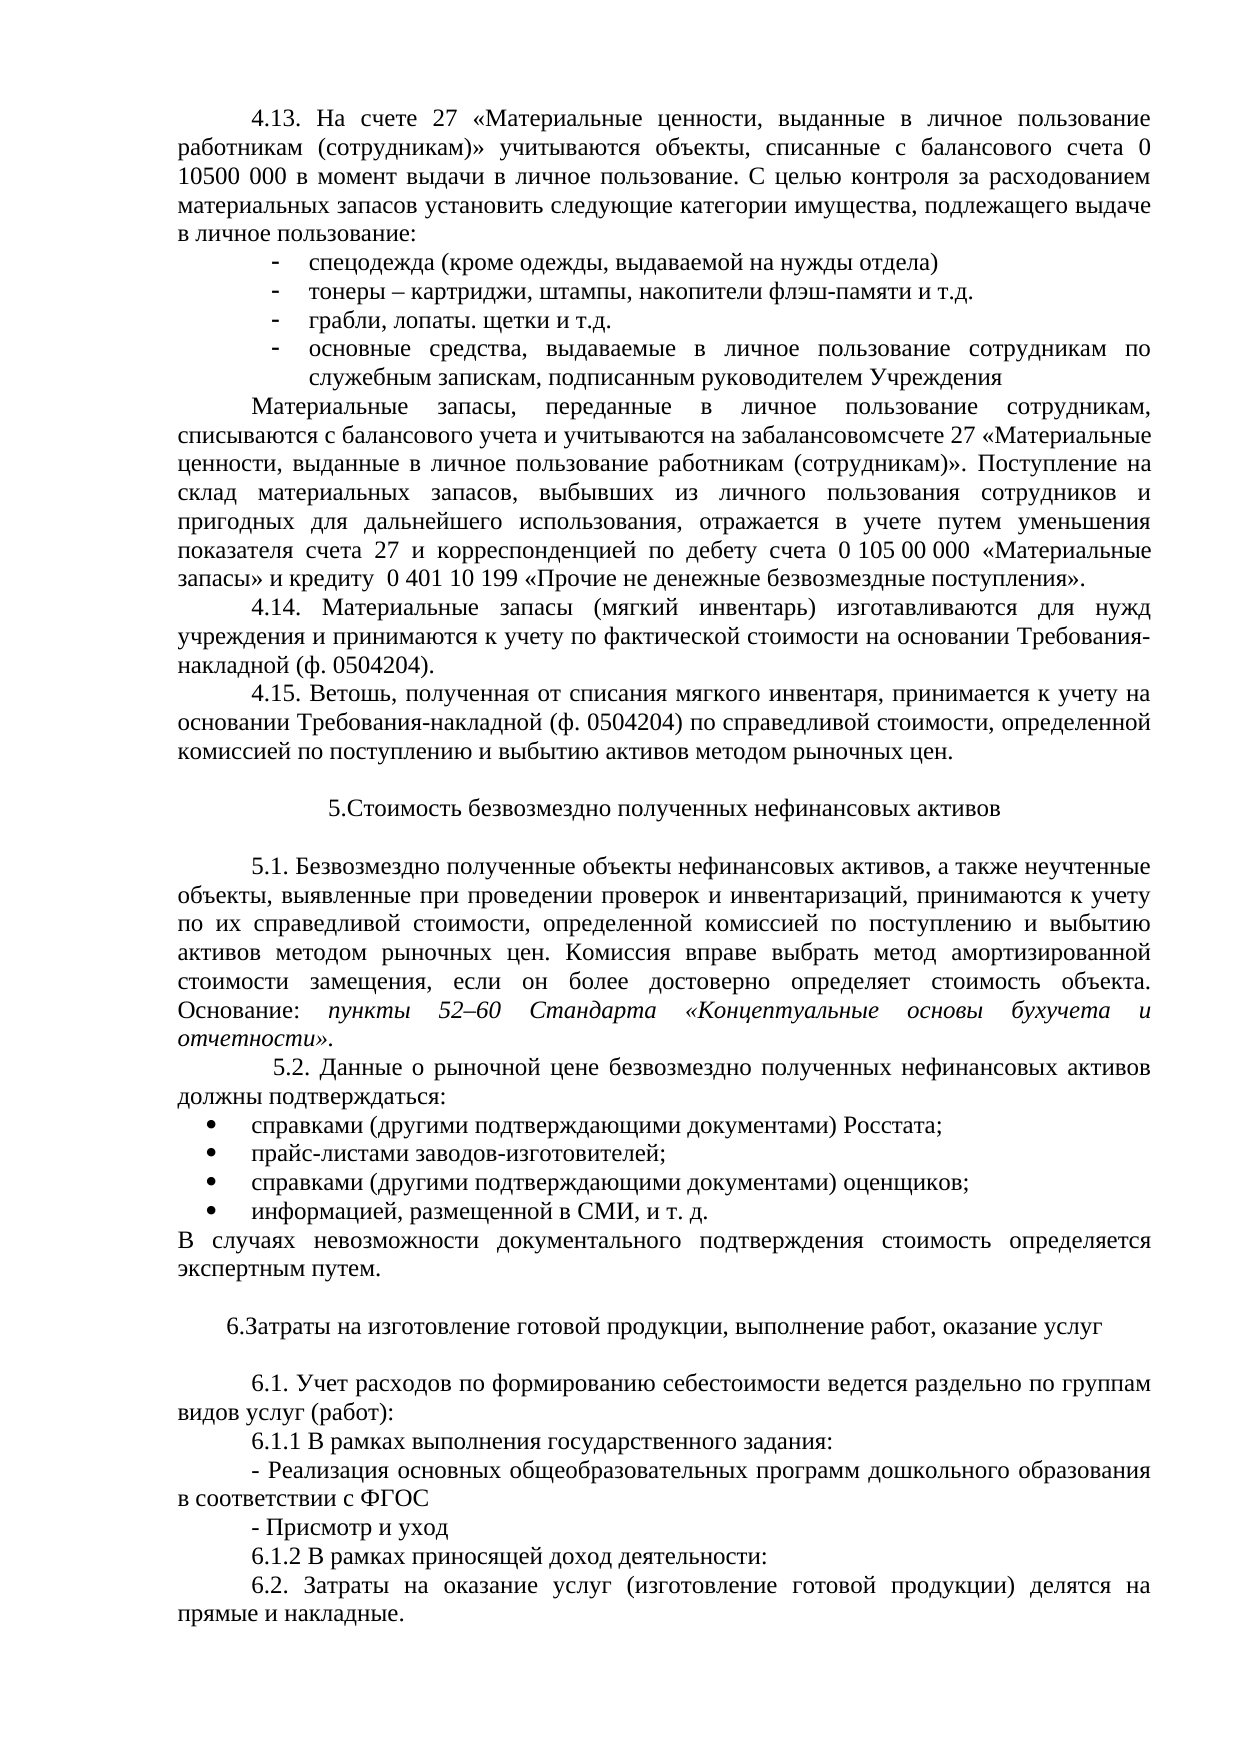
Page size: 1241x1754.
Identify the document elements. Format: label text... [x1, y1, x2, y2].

text 4.13. На счете 27 «Материальные ценности, выданные в личное пользование работникам (сотрудникам)» учитываются объекты, списанные с балансового счета 0 10500 000 в момент выдачи в личное пользование. С целью контроля за расходованием материальных запасов установить следующие категории имущества, подлежащего выдаче в личное пользование: [177, 103, 1152, 247]
text 6.1.2 В рамках приносящей доход деятельности: [177, 1541, 1152, 1570]
list грабли, лопаты. щетки и т.д. [271, 305, 1152, 333]
list тонеры – картриджи, штампы, накопители флэш-памяти и т.д. [271, 276, 1152, 305]
text 5.Стоимость безвозмездно полученных нефинансовых активов [177, 793, 1152, 822]
list справками (другими подтверждающими документами) Росстата; [207, 1110, 1152, 1138]
text 4.15. Ветошь, полученная от списания мягкого инвентаря, принимается к учету на основании Требования-накладной (ф. 0504204) по справедливой стоимости, определенной комиссией по поступлению и выбытию активов методом рыночных цен. [177, 678, 1152, 765]
text 4.14. Материальные запасы (мягкий инвентарь) изготавливаются для нужд учреждения и принимаются к учету по фактической стоимости на основании Требования-накладной (ф. 0504204). [177, 592, 1152, 678]
list прайс-листами заводов-изготовителей; [207, 1138, 1152, 1167]
text 6.2. Затраты на оказание услуг (изготовление готовой продукции) делятся на прямые и накладные. [177, 1570, 1152, 1627]
text Материальные запасы, переданные в личное пользование сотрудникам, списываются с балансового учета и учитываются на забалансовомсчете 27 «Материальные ценности, выданные в личное пользование работникам (сотрудникам)». Поступление на склад материальных запасов, выбывших из личного пользования сотрудников и пригодных для дальнейшего использования, отражается в учете путем уменьшения показателя счета 27 и корреспонденцией по дебету счета 0 105 00 000 «Материальные запасы» и кредиту 0 401 10 199 «Прочие не денежные безвозмездные поступления». [177, 391, 1152, 592]
list спецодежда (кроме одежды, выдаваемой на нужды отдела) [271, 247, 1152, 276]
list информацией, размещенной в СМИ, и т. д. [207, 1196, 1152, 1225]
text - Реализация основных общеобразовательных программ дошкольного образования в соответствии с ФГОС [177, 1455, 1152, 1512]
text - Присмотр и уход [177, 1512, 1152, 1541]
text 6.1.1 В рамках выполнения государственного задания: [177, 1426, 1152, 1455]
text 6.Затраты на изготовление готовой продукции, выполнение работ, оказание услуг [177, 1311, 1152, 1340]
text 5.1. Безвозмездно полученные объекты нефинансовых активов, а также неучтенные объекты, выявленные при проведении проверок и инвентаризаций, принимаются к учету по их справедливой стоимости, определенной комиссией по поступлению и выбытию активов методом рыночных цен. Комиссия вправе выбрать метод амортизированной стоимости замещения, если он более достоверно определяет стоимость объекта. Основание: пункты 52–60 Стандарта «Концептуальные основы бухучета и отчетности». [177, 851, 1152, 1052]
text 6.1. Учет расходов по формированию себестоимости ведется раздельно по группам видов услуг (работ): [177, 1368, 1152, 1426]
text 5.2. Данные о рыночной цене безвозмездно полученных нефинансовых активов должны подтверждаться: [177, 1052, 1152, 1110]
text В случаях невозможности документального подтверждения стоимость определяется экспертным путем. [177, 1225, 1152, 1282]
list справками (другими подтверждающими документами) оценщиков; [207, 1167, 1152, 1196]
list основные средства, выдаваемые в личное пользование сотрудникам по служебным запискам, подписанным руководителем Учреждения [271, 333, 1152, 391]
